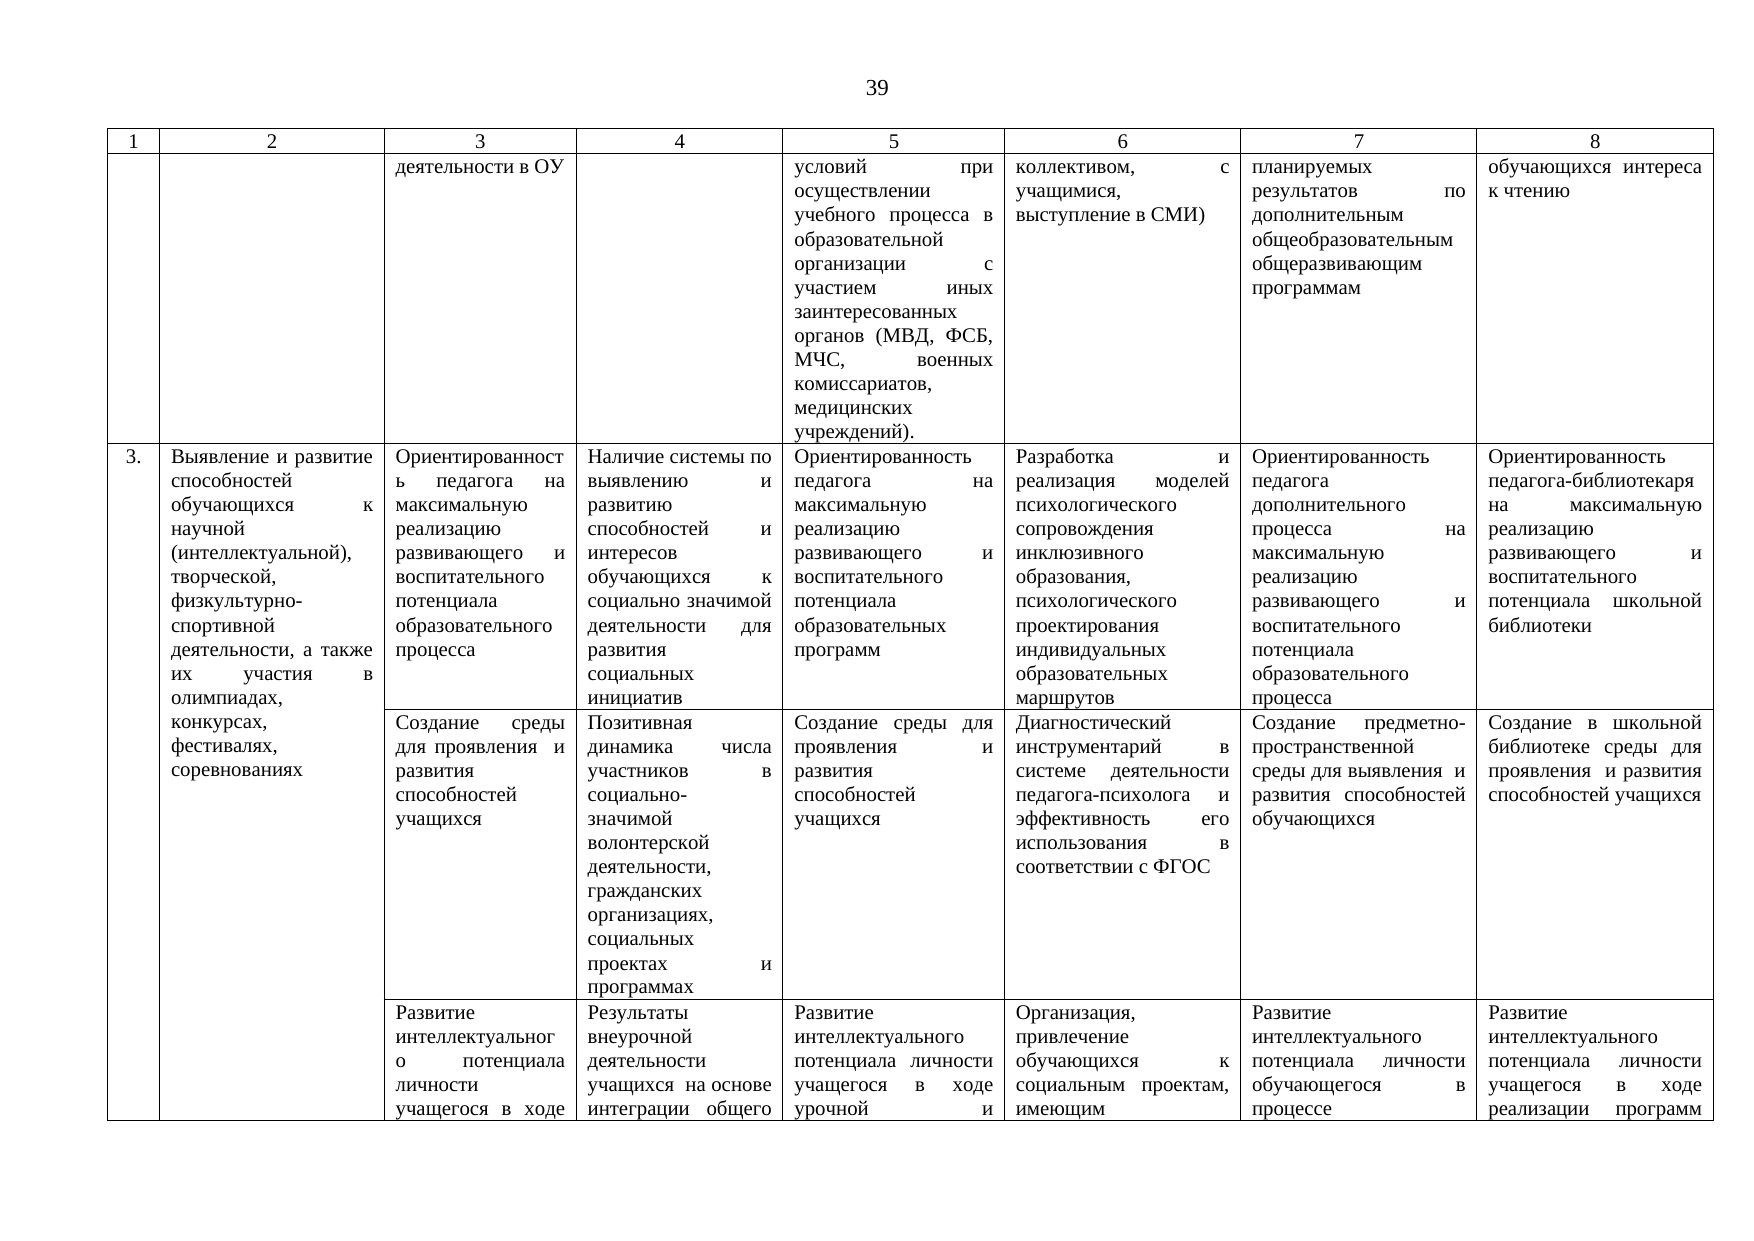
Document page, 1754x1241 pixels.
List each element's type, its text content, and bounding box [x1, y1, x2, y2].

table_cell Диагностический инструментарий в системе деятельности педагога-психолога и эффективность его использования в соответствии с ФГОС [1005, 710, 1240, 998]
table_cell Наличие системы по выявлению и развитию способностей и интересов обучающихся к социально значимой деятельности для развития социальных инициатив [577, 444, 782, 709]
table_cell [385, 1000, 576, 1120]
table_cell Ориентированность педагога дополнительного процесса на максимальную реализацию развивающего и воспитательного потенциала образовательного процесса [1241, 444, 1476, 709]
table_header 8 [1477, 129, 1713, 153]
table_header 2 [160, 129, 384, 153]
table_cell Создание среды для проявления и развития способностей учащихся [385, 710, 576, 998]
table_cell Ориентированность педагога на максимальную реализацию развивающего и воспитательного потенциала образовательного процесса [385, 444, 576, 709]
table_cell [577, 154, 782, 443]
table_cell Позитивная динамика числа участников в социально-значимой волонтерской деятельности, гражданских организациях, социальных проектах и программах [577, 710, 782, 998]
table_header 4 [577, 129, 782, 153]
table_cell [1477, 154, 1713, 443]
table_cell Выявление и развитие способностей обучающихся к научной (интеллектуальной), творческой, физкультурно-спортивной деятельности, а также их участия в олимпиадах, конкурсах, фестивалях, соревнованиях [160, 444, 384, 1120]
table_header 6 [1005, 129, 1240, 153]
table_header 1 [108, 129, 159, 153]
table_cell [783, 154, 1004, 443]
table_header 3 [385, 129, 576, 153]
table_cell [1241, 1000, 1476, 1120]
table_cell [577, 1000, 782, 1120]
table_cell Создание в школьной библиотеке среды для проявления и развития способностей учащихся [1477, 710, 1713, 998]
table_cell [1477, 1000, 1713, 1120]
table_cell Ориентированность педагога на максимальную реализацию развивающего и воспитательного потенциала образовательных программ [783, 444, 1004, 709]
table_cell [783, 1000, 1004, 1120]
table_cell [1241, 154, 1476, 443]
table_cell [385, 154, 576, 443]
table_cell Разработка и реализация моделей психологического сопровождения инклюзивного образования, психологического проектирования индивидуальных образовательных маршрутов [1005, 444, 1240, 709]
table_cell Ориентированность педагога-библиотекаря на максимальную реализацию развивающего и воспитательного потенциала школьной библиотеки [1477, 444, 1713, 709]
table_cell 3. [108, 444, 159, 1120]
table_header 7 [1241, 129, 1476, 153]
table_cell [1005, 1000, 1240, 1120]
table_header 5 [783, 129, 1004, 153]
table_cell Создание предметно-пространственной среды для выявления и развития способностей обучающихся [1241, 710, 1476, 998]
table_cell Создание среды для проявления и развития способностей учащихся [783, 710, 1004, 998]
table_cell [1005, 154, 1240, 443]
